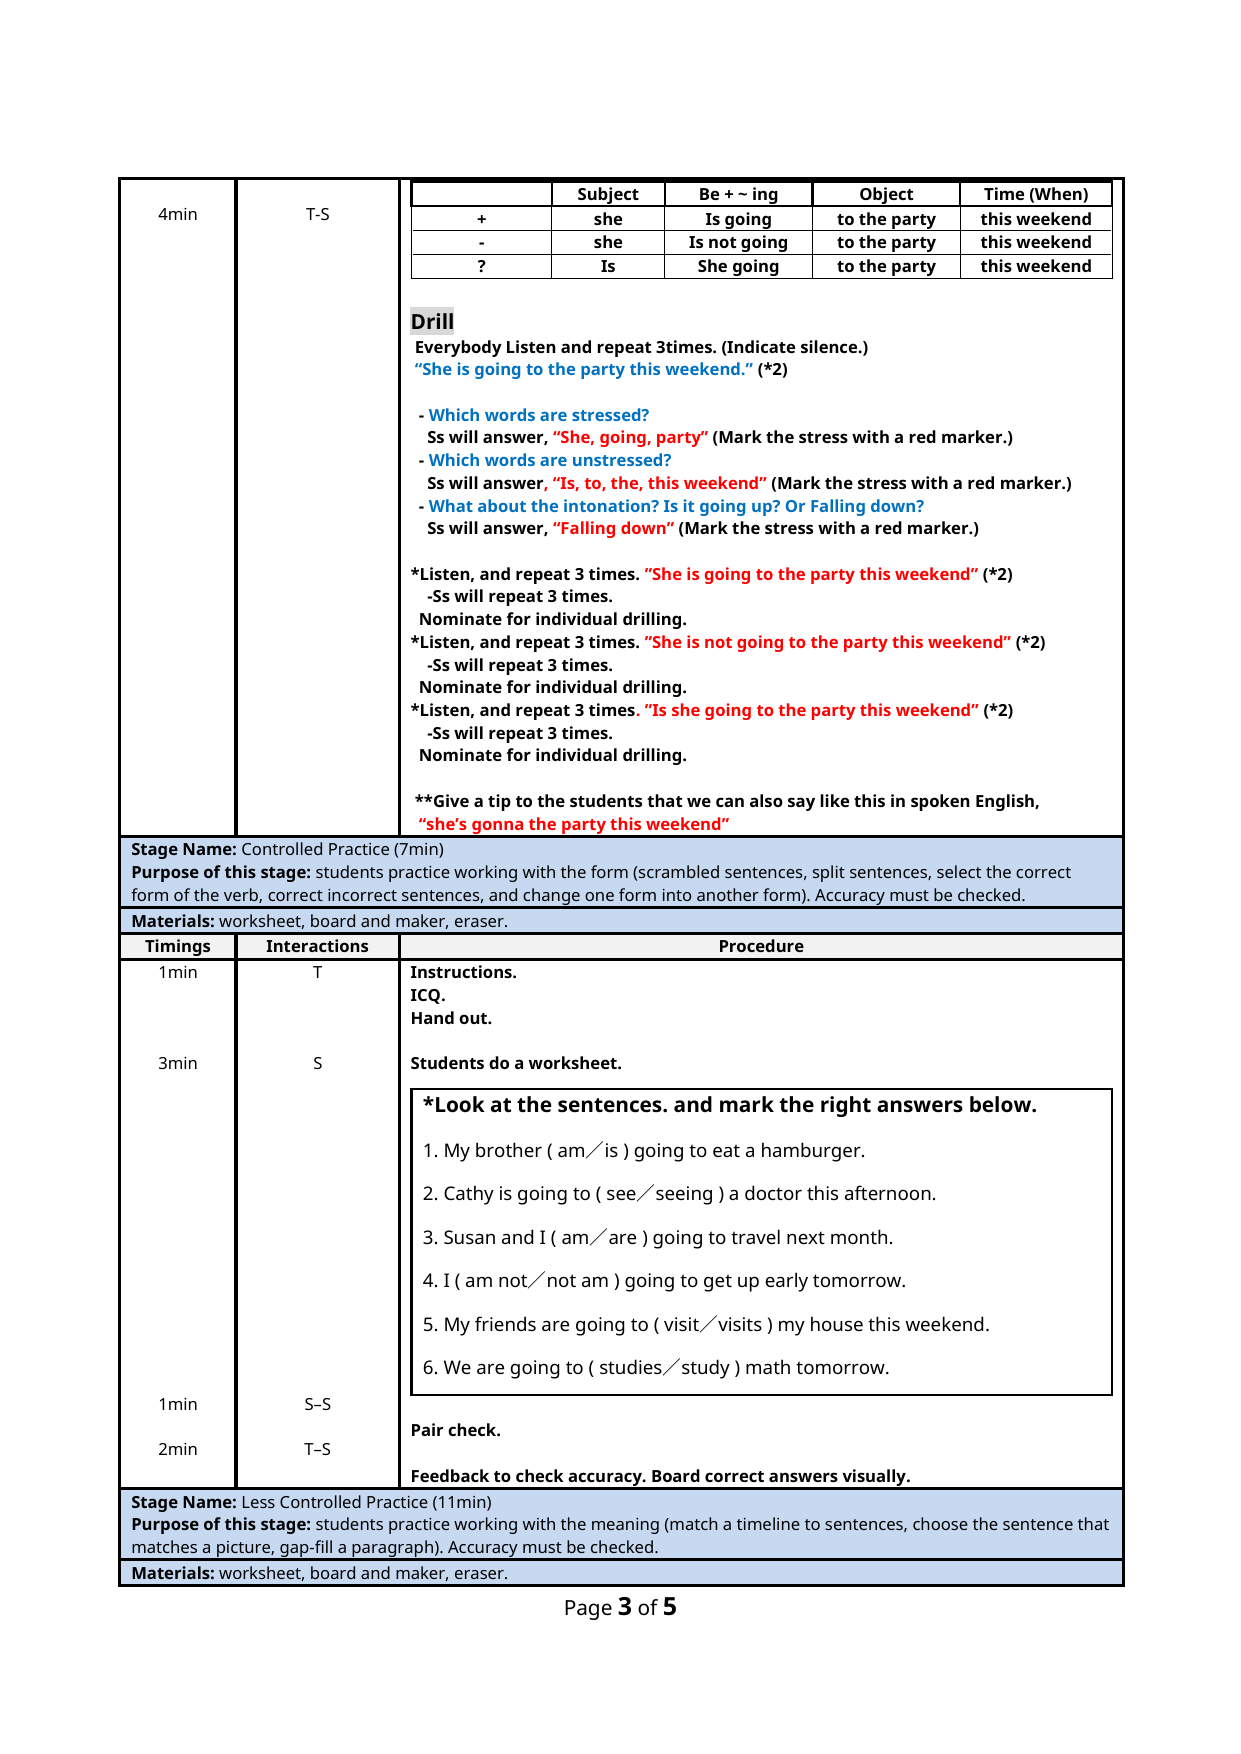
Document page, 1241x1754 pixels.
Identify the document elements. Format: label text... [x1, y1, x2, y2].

table_cell Timings [121, 935, 234, 958]
table_cell Procedure [401, 935, 1122, 958]
table_cell T S S–S T–S [238, 961, 398, 1487]
table_cell Materials: worksheet, board and maker, eraser. [121, 909, 1122, 932]
table_cell Instructions. ICQ. Hand out. Students do a worksheet. Pair check. Feedback to check accuracy. Board correct answers visually. [401, 961, 1122, 1487]
table_cell Stage Name: Controlled Practice (7min) Purpose of this stage: students practice working with the form (scrambled sentences, split sentences, select the correct form of the verb, correct incorrect sentences, and change one form into another form). Accuracy must be checked. [121, 838, 1122, 906]
table_cell Stage Name: Less Controlled Practice (11min) Purpose of this stage: students practice working with the meaning (match a timeline to sentences, choose the sentence that matches a picture, gap-fill a paragraph). Accuracy must be checked. [121, 1490, 1122, 1558]
table_cell 1min 3min 1min 2min [121, 961, 234, 1487]
table_cell 2min 5min 4min [121, 180, 234, 835]
table_cell T T-S T-S T-S [238, 180, 398, 835]
table_cell Materials: worksheet, board and maker, eraser. [121, 1561, 1122, 1584]
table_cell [401, 180, 1122, 835]
table_cell Interactions [238, 935, 398, 958]
